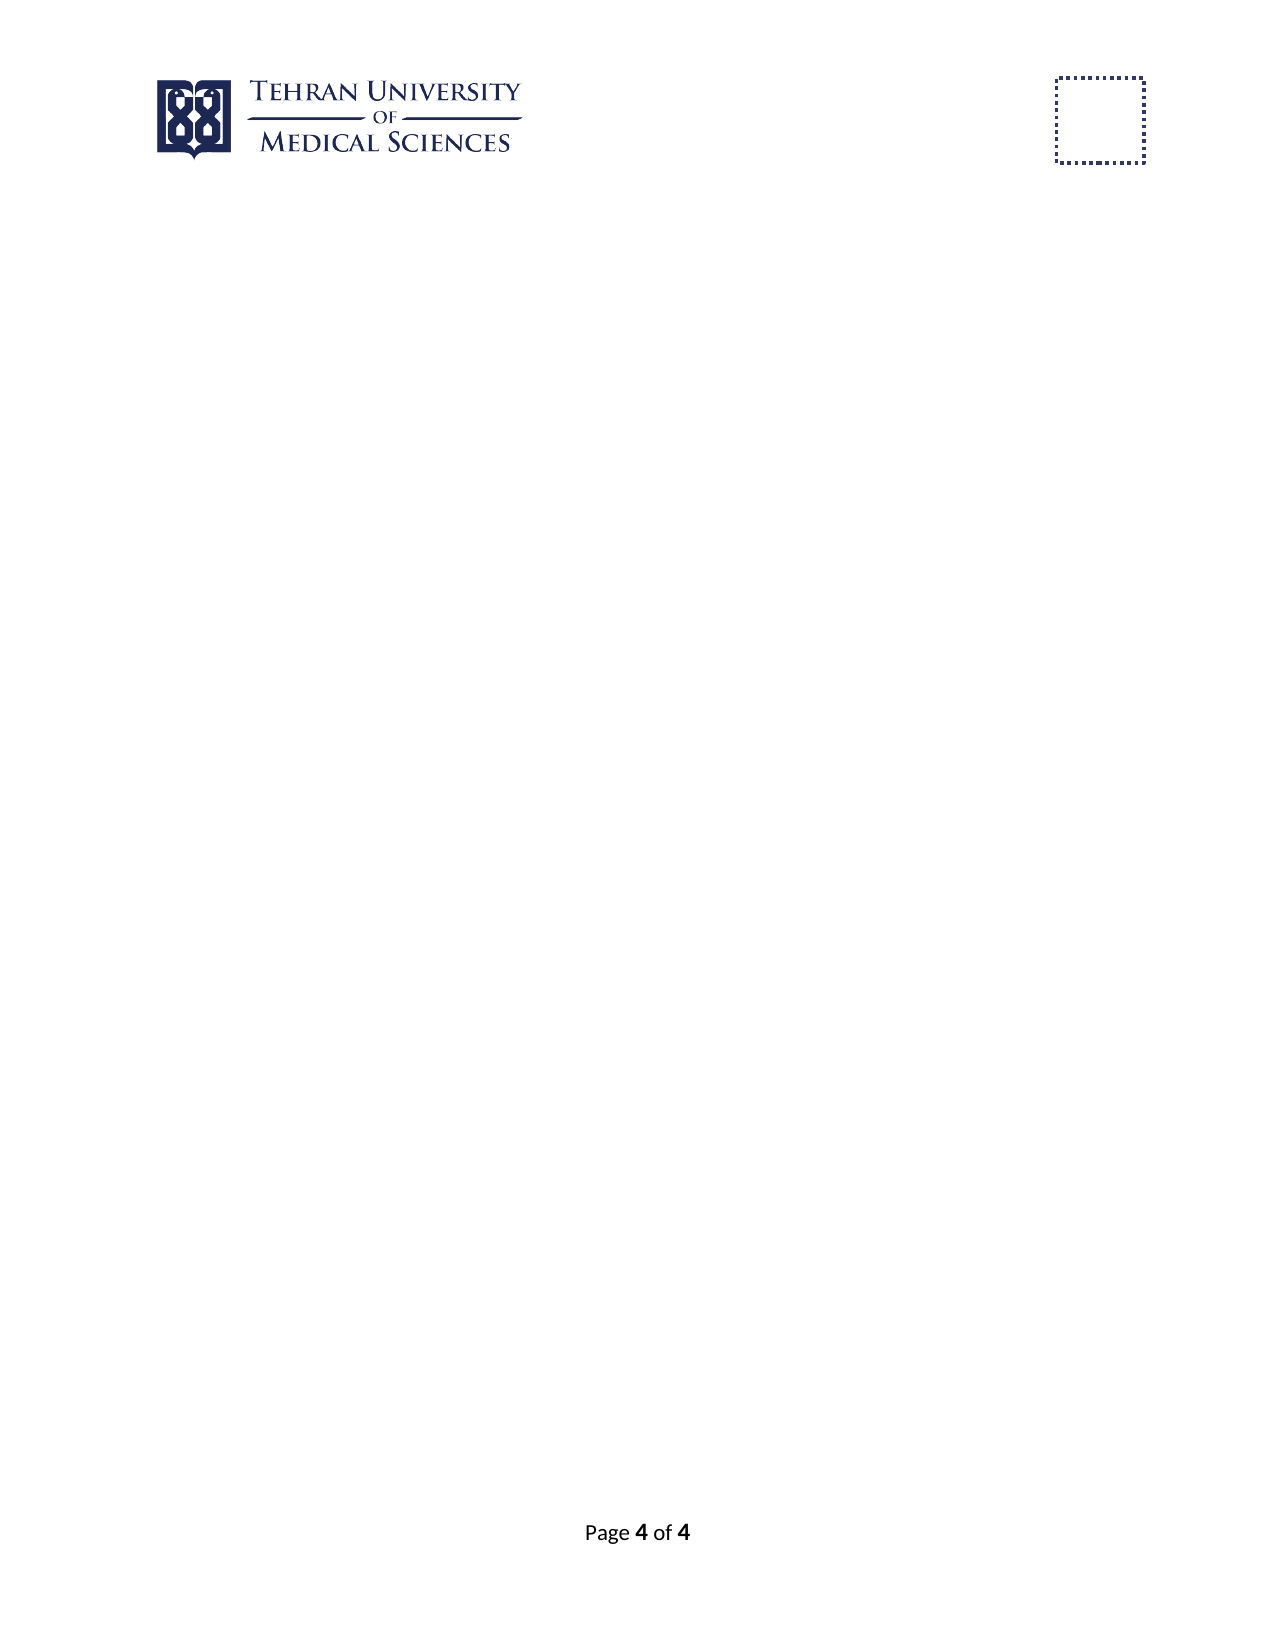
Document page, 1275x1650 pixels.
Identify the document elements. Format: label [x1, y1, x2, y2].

picture [150, 75, 528, 167]
